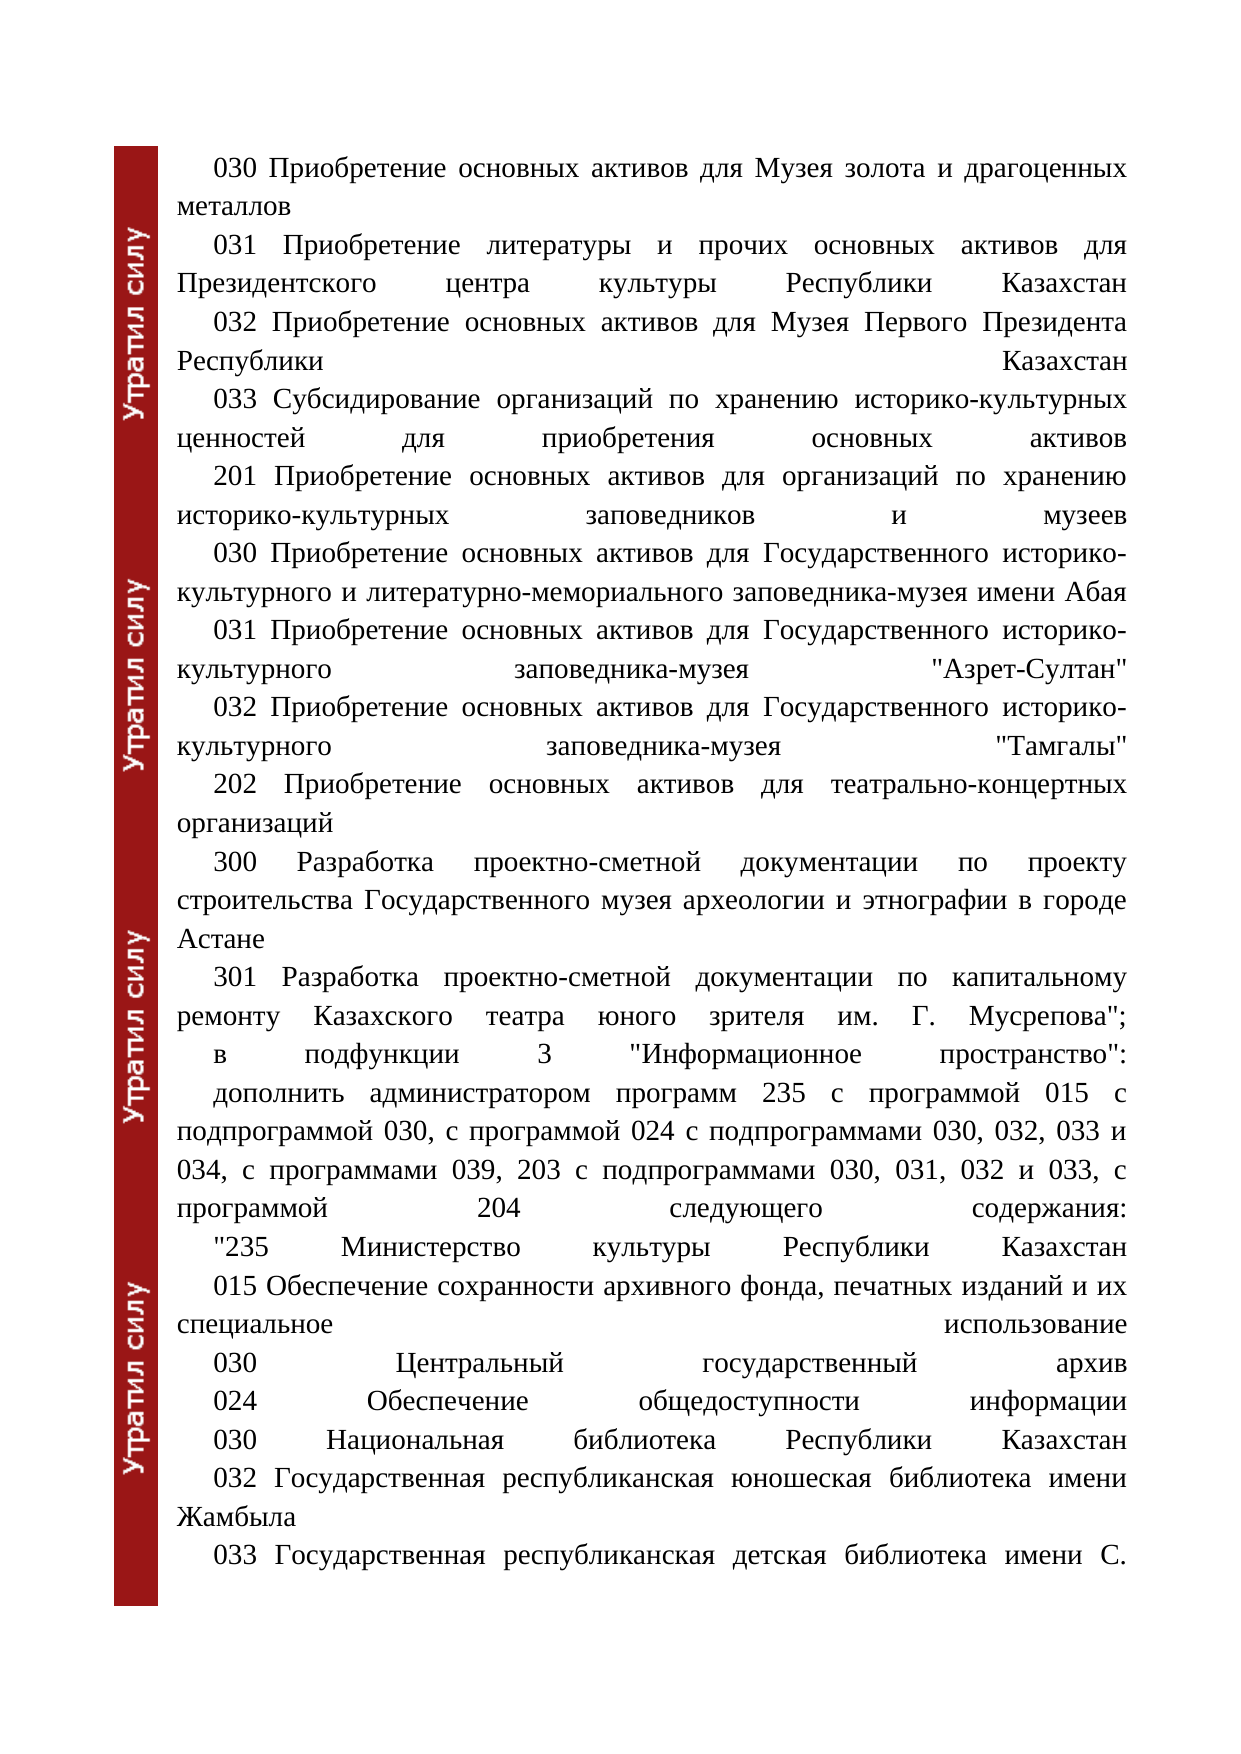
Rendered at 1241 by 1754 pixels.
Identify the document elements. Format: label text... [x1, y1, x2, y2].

picture [114, 1571, 158, 1606]
picture [114, 146, 158, 150]
